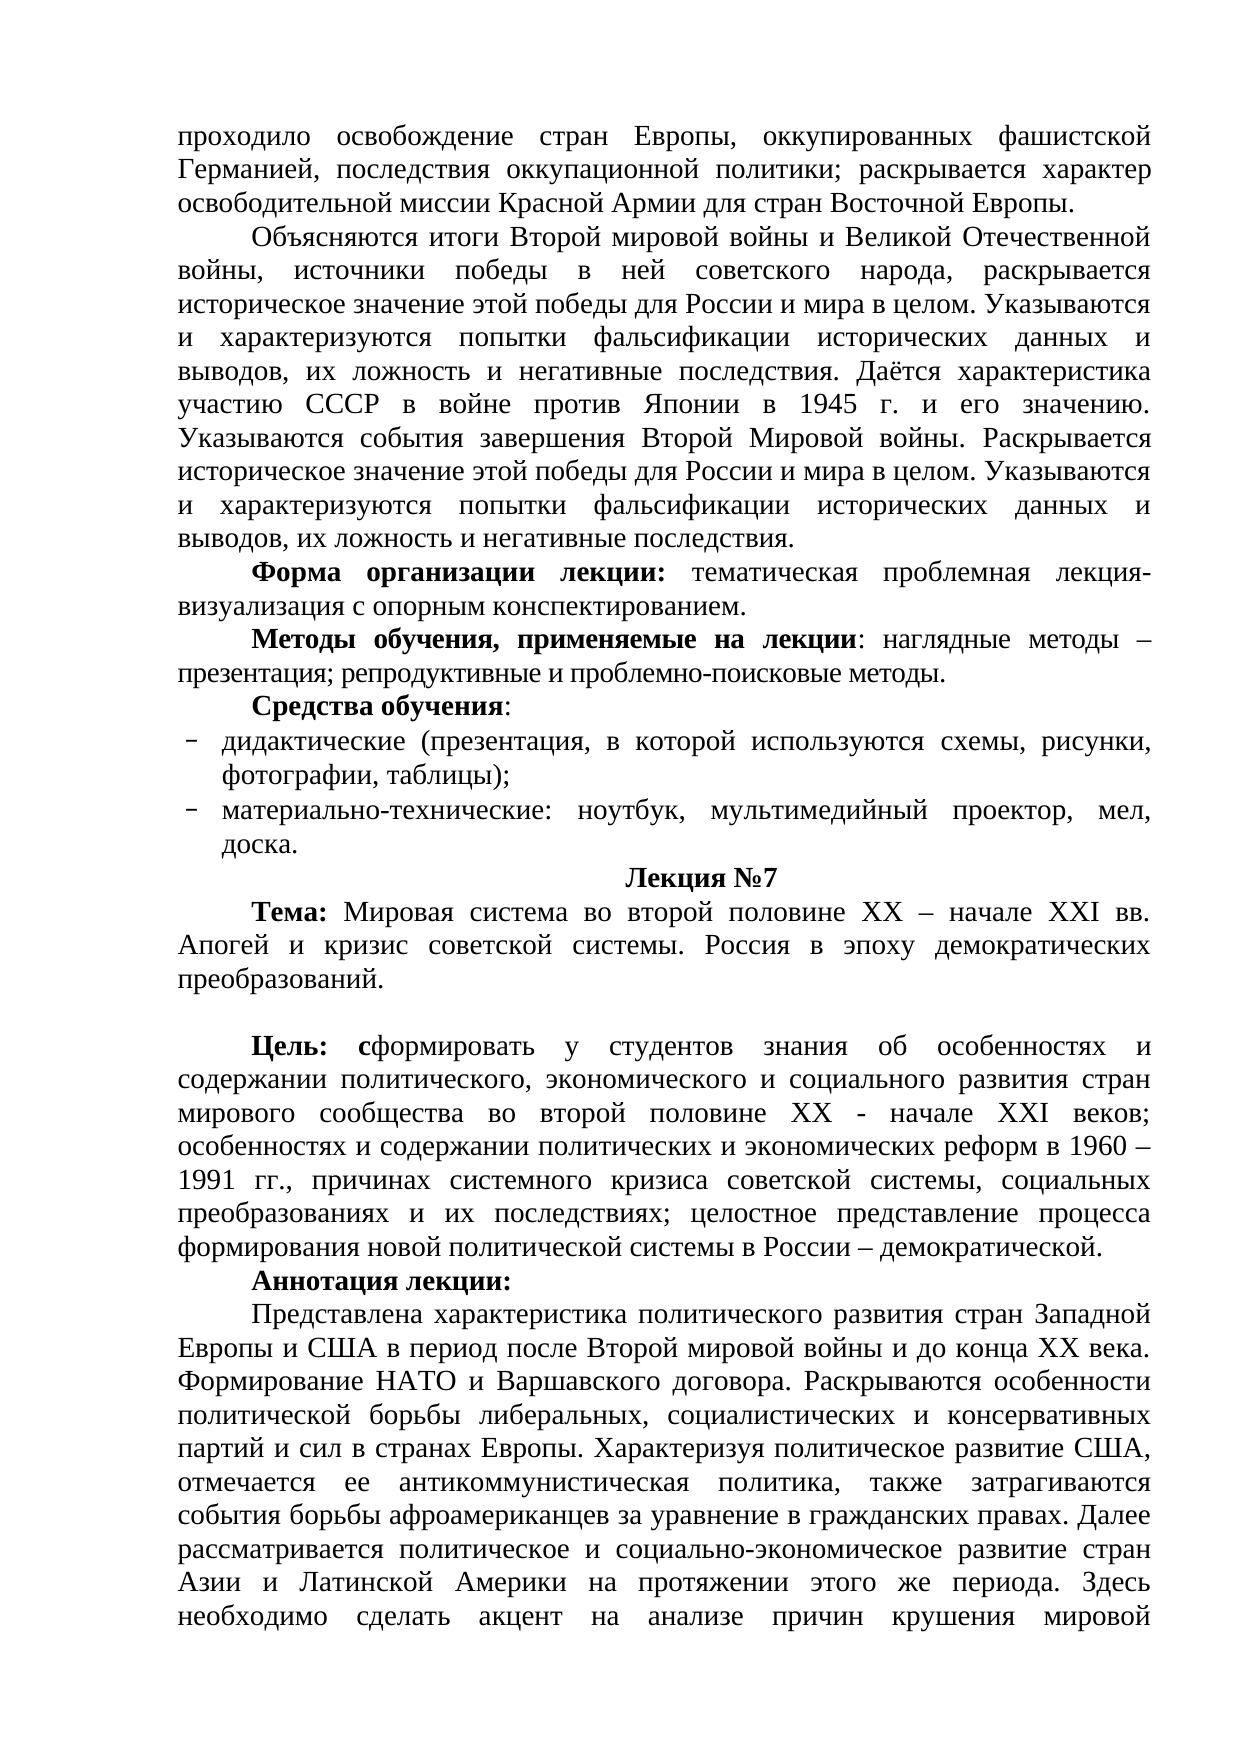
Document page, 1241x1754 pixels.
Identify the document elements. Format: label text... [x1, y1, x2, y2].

text Цель: сформировать у студентов знания об особенностях и содержании политического, экономического и социального развития стран мирового сообщества во второй половине ХХ - начале ХХI веков; особенностях и содержании политических и экономических реформ в 1960 – 1991 гг., причинах системного кризиса советской системы, социальных преобразованиях и их последствиях; целостное представление процесса формирования новой политической системы в России – демократической. [177, 1028, 1152, 1263]
list материально-технические: ноутбук, мультимедийный проектор, мел, доска. [184, 791, 1152, 860]
text Тема: Мировая система во второй половине ХХ – начале ХХI вв. Апогей и кризис советской системы. Россия в эпоху демократических преобразований. [177, 894, 1152, 994]
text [177, 118, 1152, 219]
text Лекция №7 [177, 860, 1152, 894]
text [177, 1296, 1152, 1632]
text Методы обучения, применяемые на лекции: наглядные методы – презентация; репродуктивные и проблемно-поисковые методы. [177, 621, 1152, 688]
text Аннотация лекции: [177, 1263, 1152, 1296]
text Объясняются итоги Второй мировой войны и Великой Отечественной войны, источники победы в ней советского народа, раскрывается историческое значение этой победы для России и мира в целом. Указываются и характеризуются попытки фальсификации исторических данных и выводов, их ложность и негативные последствия. Даётся характеристика участию СССР в войне против Японии в 1945 г. и его значению. Указываются события завершения Второй Мировой войны. Раскрывается историческое значение этой победы для России и мира в целом. Указываются и характеризуются попытки фальсификации исторических данных и выводов, их ложность и негативные последствия. [177, 219, 1152, 554]
text Форма организации лекции: тематическая проблемная лекция-визуализация с опорным конспектированием. [177, 554, 1152, 621]
text Средства обучения: [177, 688, 1152, 722]
list дидактические (презентация, в которой используются схемы, рисунки, фотографии, таблицы); [184, 722, 1152, 791]
